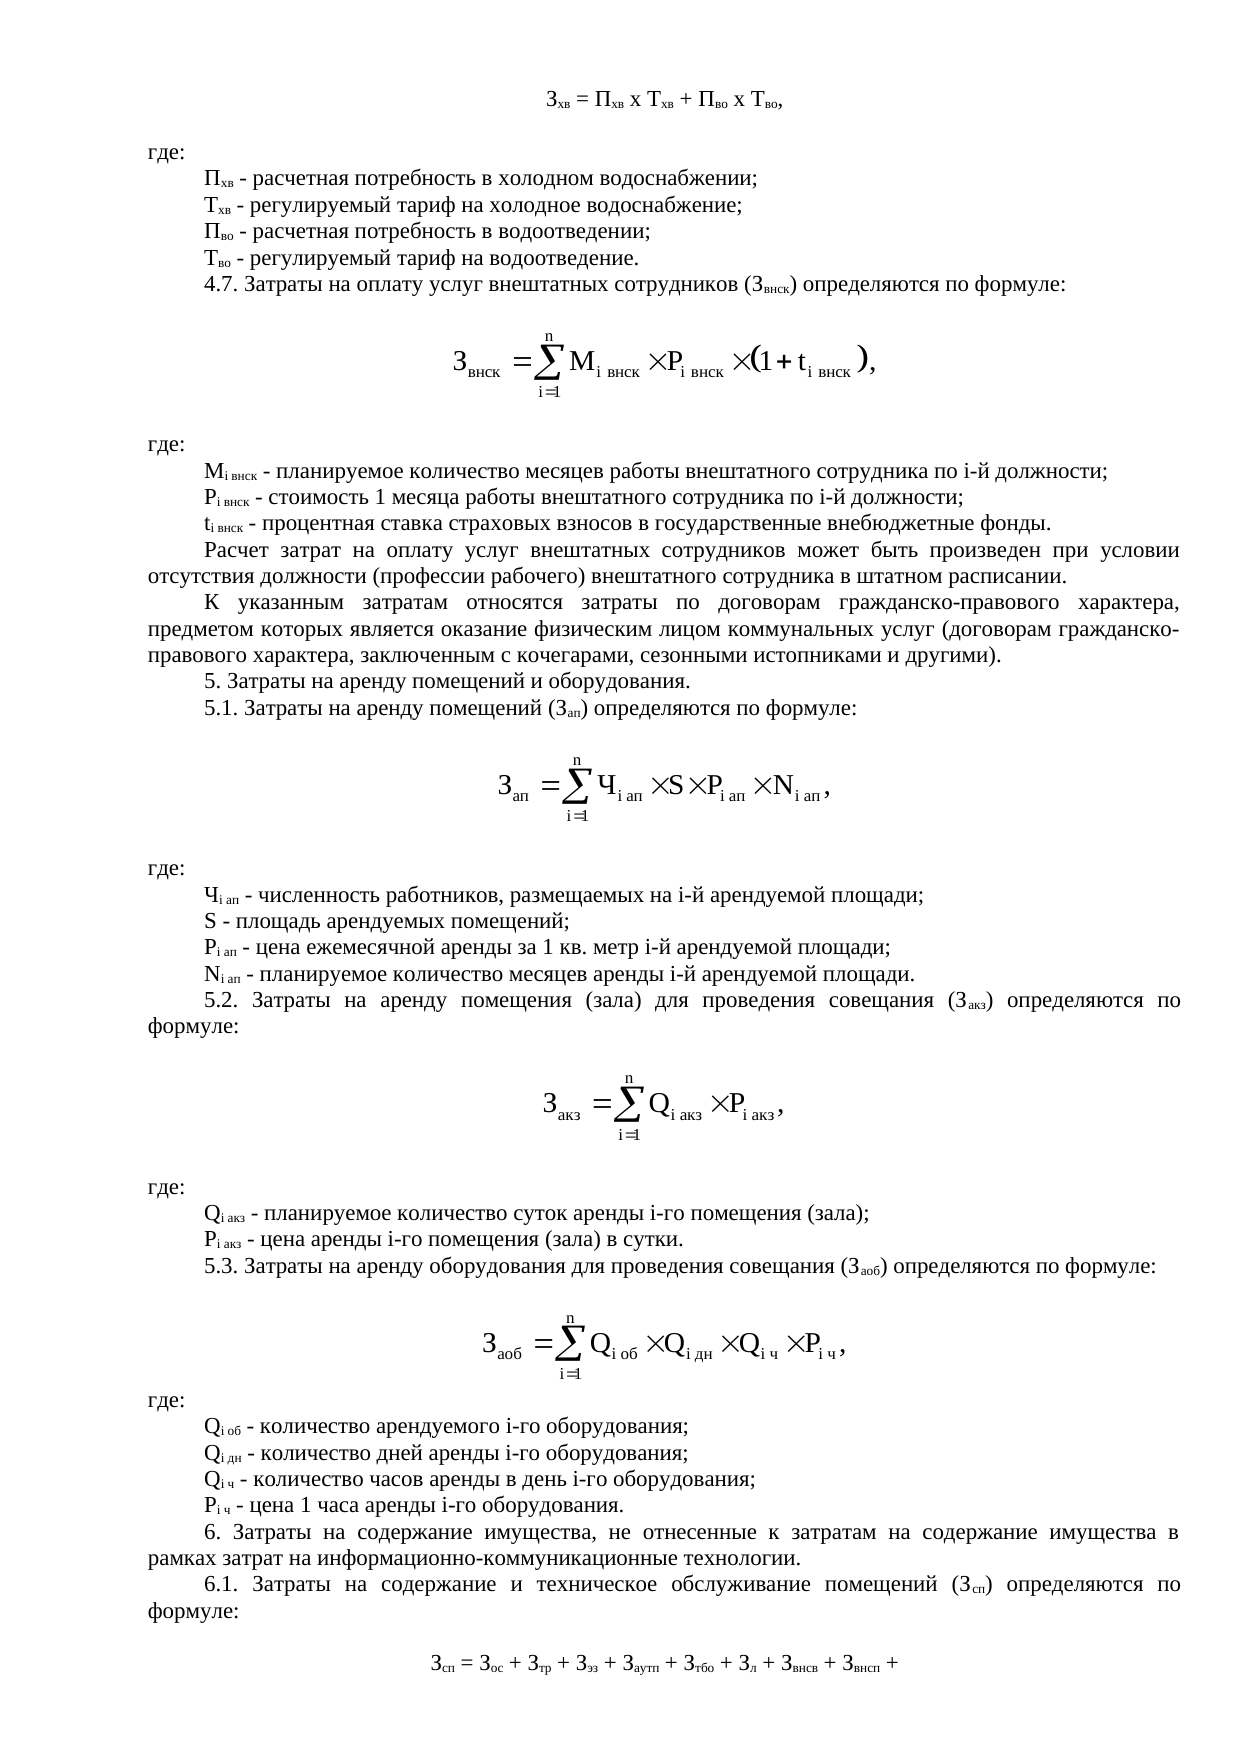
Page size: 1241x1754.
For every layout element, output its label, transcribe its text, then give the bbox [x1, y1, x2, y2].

text 5. Затраты на аренду помещений и оборудования. [148, 667, 1181, 694]
text Расчет затрат на оплату услуг внештатных сотрудников может быть произведен при условии отсутствия должности (профессии рабочего) внештатного сотрудника в штатном расписании. [148, 536, 1181, 588]
text Qi об - количество арендуемого i-го оборудования; [148, 1412, 1181, 1439]
text S - площадь арендуемых помещений; [148, 907, 1181, 933]
text где: [148, 1386, 1181, 1412]
text 6.1. Затраты на содержание и техническое обслуживание помещений (Зсп) определяются по формуле: [148, 1570, 1181, 1623]
text 5.2. Затраты на аренду помещения (зала) для проведения совещания (Закз) определяются по формуле: [148, 986, 1181, 1039]
text Пхв - расчетная потребность в холодном водоснабжении; [148, 164, 1181, 191]
text 4.7. Затраты на оплату услуг внештатных сотрудников (Звнск) определяются по формуле: [148, 270, 1181, 296]
text Mi внск - планируемое количество месяцев работы внештатного сотрудника по i-й должности; [148, 457, 1181, 483]
text Qi акз - планируемое количество суток аренды i-го помещения (зала); [148, 1199, 1181, 1226]
text 6. Затраты на содержание имущества, не отнесенные к затратам на содержание имущества в рамках затрат на информационно-коммуникационные технологии. [148, 1518, 1181, 1570]
text ti внск - процентная ставка страховых взносов в государственные внебюджетные фонды. [148, 509, 1181, 536]
text Pi ч - цена 1 часа аренды i-го оборудования. [148, 1491, 1181, 1518]
text Пво - расчетная потребность в водоотведении; [148, 217, 1181, 243]
text Qi дн - количество дней аренды i-го оборудования; [148, 1439, 1181, 1465]
text где: [148, 430, 1181, 457]
text Зсп = Зос + Зтр + Зэз + Заутп + Зтбо + Зл + Звнсв + Звнсп + [148, 1649, 1181, 1676]
text Qi ч - количество часов аренды в день i-го оборудования; [148, 1465, 1181, 1491]
text где: [148, 854, 1181, 881]
text Тхв - регулируемый тариф на холодное водоснабжение; [148, 191, 1181, 217]
text Pi акз - цена аренды i-го помещения (зала) в сутки. [148, 1226, 1181, 1252]
text 5.3. Затраты на аренду оборудования для проведения совещания (Заоб) определяются по формуле: [148, 1252, 1181, 1278]
text Pi внск - стоимость 1 месяца работы внештатного сотрудника по i-й должности; [148, 483, 1181, 509]
text 5.1. Затраты на аренду помещений (Зап) определяются по формуле: [148, 694, 1181, 720]
text Тво - регулируемый тариф на водоотведение. [148, 243, 1181, 270]
text где: [148, 1173, 1181, 1199]
text Зхв = Пхв x Тхв + Пво x Тво, [148, 85, 1181, 112]
text Ni ап - планируемое количество месяцев аренды i-й арендуемой площади. [148, 960, 1181, 986]
text Pi ап - цена ежемесячной аренды за 1 кв. метр i-й арендуемой площади; [148, 933, 1181, 960]
text К указанным затратам относятся затраты по договорам гражданско-правового характера, предметом которых является оказание физическим лицом коммунальных услуг (договорам гражданско-правового характера, заключенным с кочегарами, сезонными истопниками и другими). [148, 588, 1181, 667]
text Чi ап - численность работников, размещаемых на i-й арендуемой площади; [148, 881, 1181, 907]
text где: [148, 138, 1181, 164]
